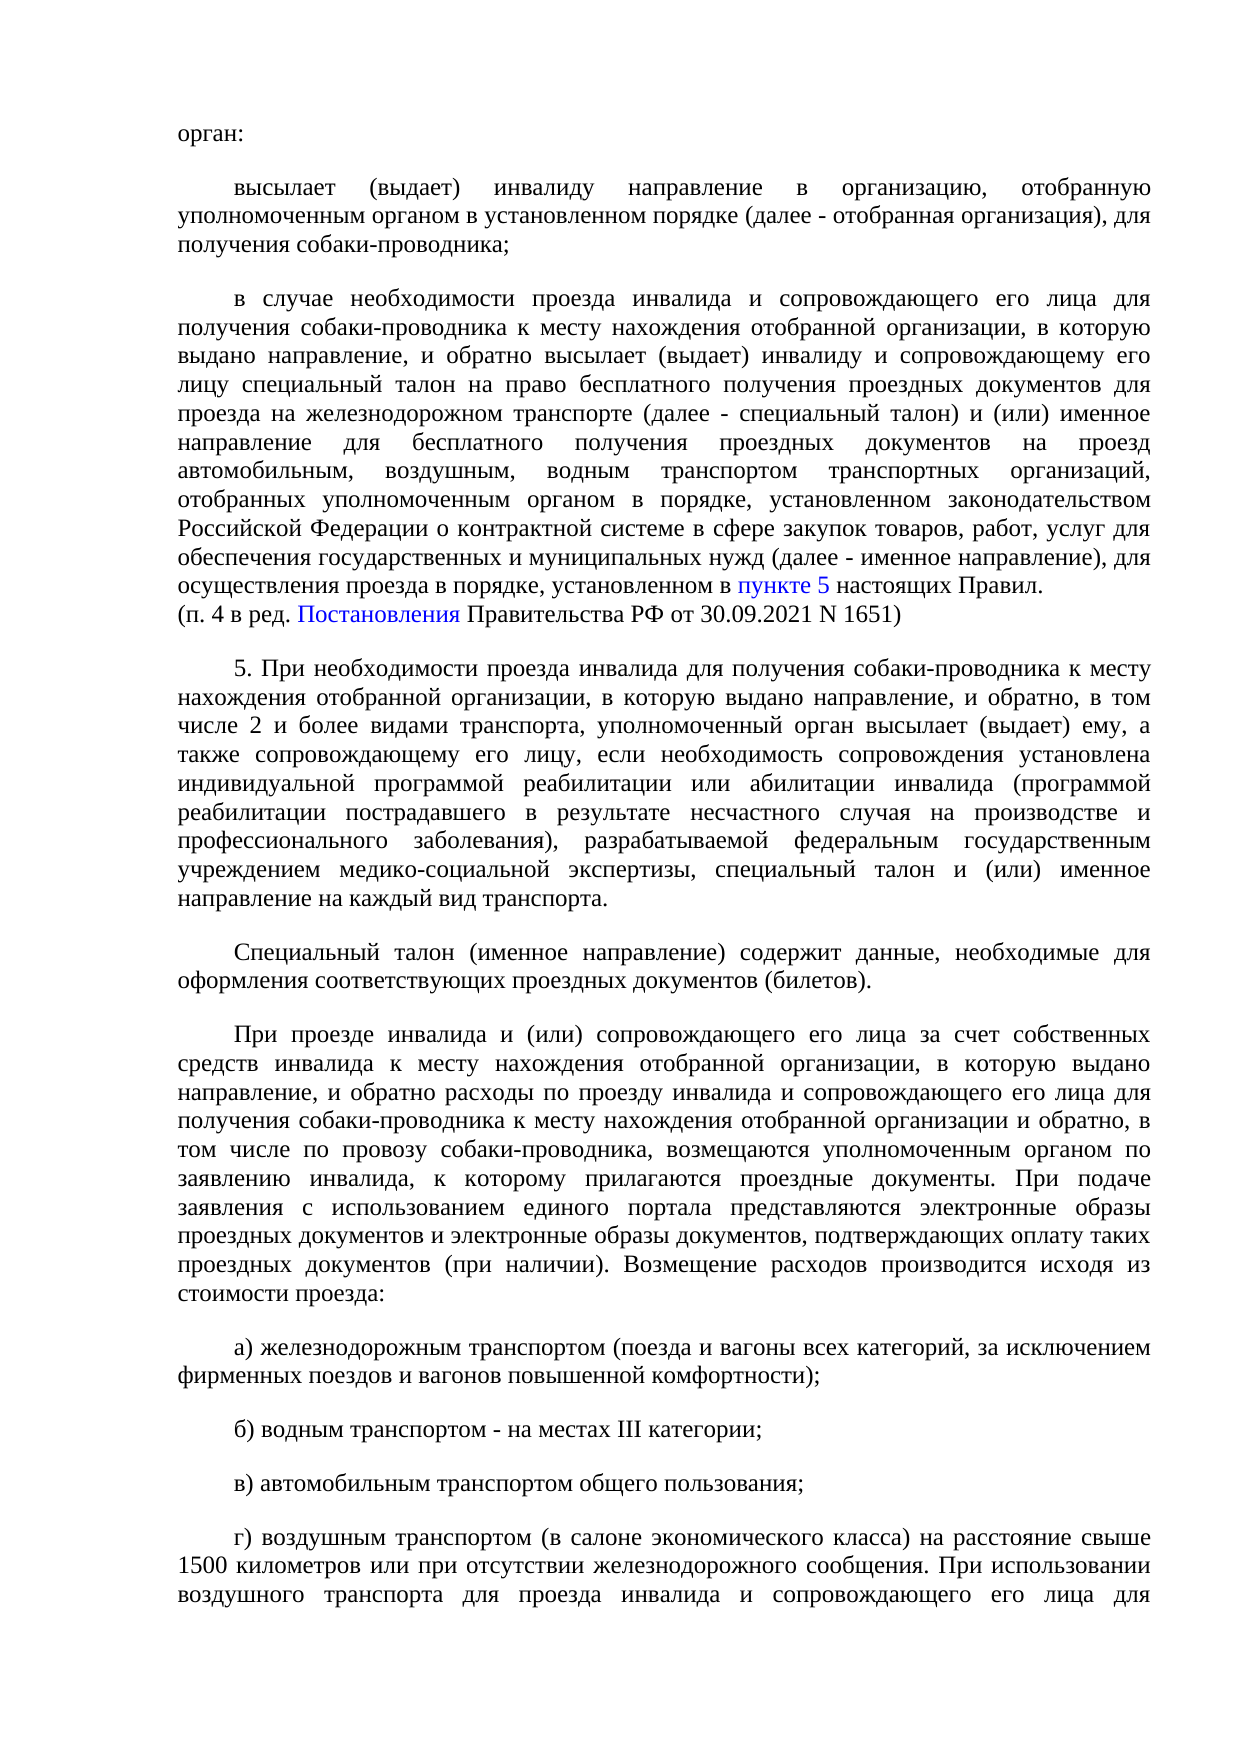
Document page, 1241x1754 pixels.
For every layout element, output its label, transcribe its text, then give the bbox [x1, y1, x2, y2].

text 5. При необходимости проезда инвалида для получения собаки-проводника к месту нахождения отобранной организации, в которую выдано направление, и обратно, в том числе 2 и более видами транспорта, уполномоченный орган высылает (выдает) ему, а также сопровождающему его лицу, если необходимость сопровождения установлена индивидуальной программой реабилитации или абилитации инвалида (программой реабилитации пострадавшего в результате несчастного случая на производстве и профессионального заболевания), разрабатываемой федеральным государственным учреждением медико-социальной экспертизы, специальный талон и (или) именное направление на каждый вид транспорта. [177, 653, 1152, 912]
text высылает (выдает) инвалиду направление в организацию, отобранную уполномоченным органом в установленном порядке (далее - отобранная организация), для получения собаки-проводника; [177, 172, 1152, 258]
text в) автомобильным транспортом общего пользования; [177, 1468, 1152, 1497]
text б) водным транспортом - на местах III категории; [177, 1414, 1152, 1443]
text Специальный талон (именное направление) содержит данные, необходимые для оформления соответствующих проездных документов (билетов). [177, 937, 1152, 994]
text а) железнодорожным транспортом (поезда и вагоны всех категорий, за исключением фирменных поездов и вагонов повышенной комфортности); [177, 1332, 1152, 1389]
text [177, 1522, 1152, 1608]
text При проезде инвалида и (или) сопровождающего его лица за счет собственных средств инвалида к месту нахождения отобранной организации, в которую выдано направление, и обратно расходы по проезду инвалида и сопровождающего его лица для получения собаки-проводника к месту нахождения отобранной организации и обратно, в том числе по провозу собаки-проводника, возмещаются уполномоченным органом по заявлению инвалида, к которому прилагаются проездные документы. При подаче заявления с использованием единого портала представляются электронные образы проездных документов и электронные образы документов, подтверждающих оплату таких проездных документов (при наличии). Возмещение расходов производится исходя из стоимости проезда: [177, 1019, 1152, 1307]
text в случае необходимости проезда инвалида и сопровождающего его лица для получения собаки-проводника к месту нахождения отобранной организации, в которую выдано направление, и обратно высылает (выдает) инвалиду и сопровождающему его лицу специальный талон на право бесплатного получения проездных документов для проезда на железнодорожном транспорте (далее - специальный талон) и (или) именное направление для бесплатного получения проездных документов на проезд автомобильным, воздушным, водным транспортом транспортных организаций, отобранных уполномоченным органом в порядке, установленном законодательством Российской Федерации о контрактной системе в сфере закупок товаров, работ, услуг для обеспечения государственных и муниципальных нужд (далее - именное направление), для осуществления проезда в порядке, установленном в пункте 5 настоящих Правил. [177, 283, 1152, 599]
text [177, 118, 1152, 147]
text (п. 4 в ред. Постановления Правительства РФ от 30.09.2021 N 1651) [177, 599, 1152, 628]
